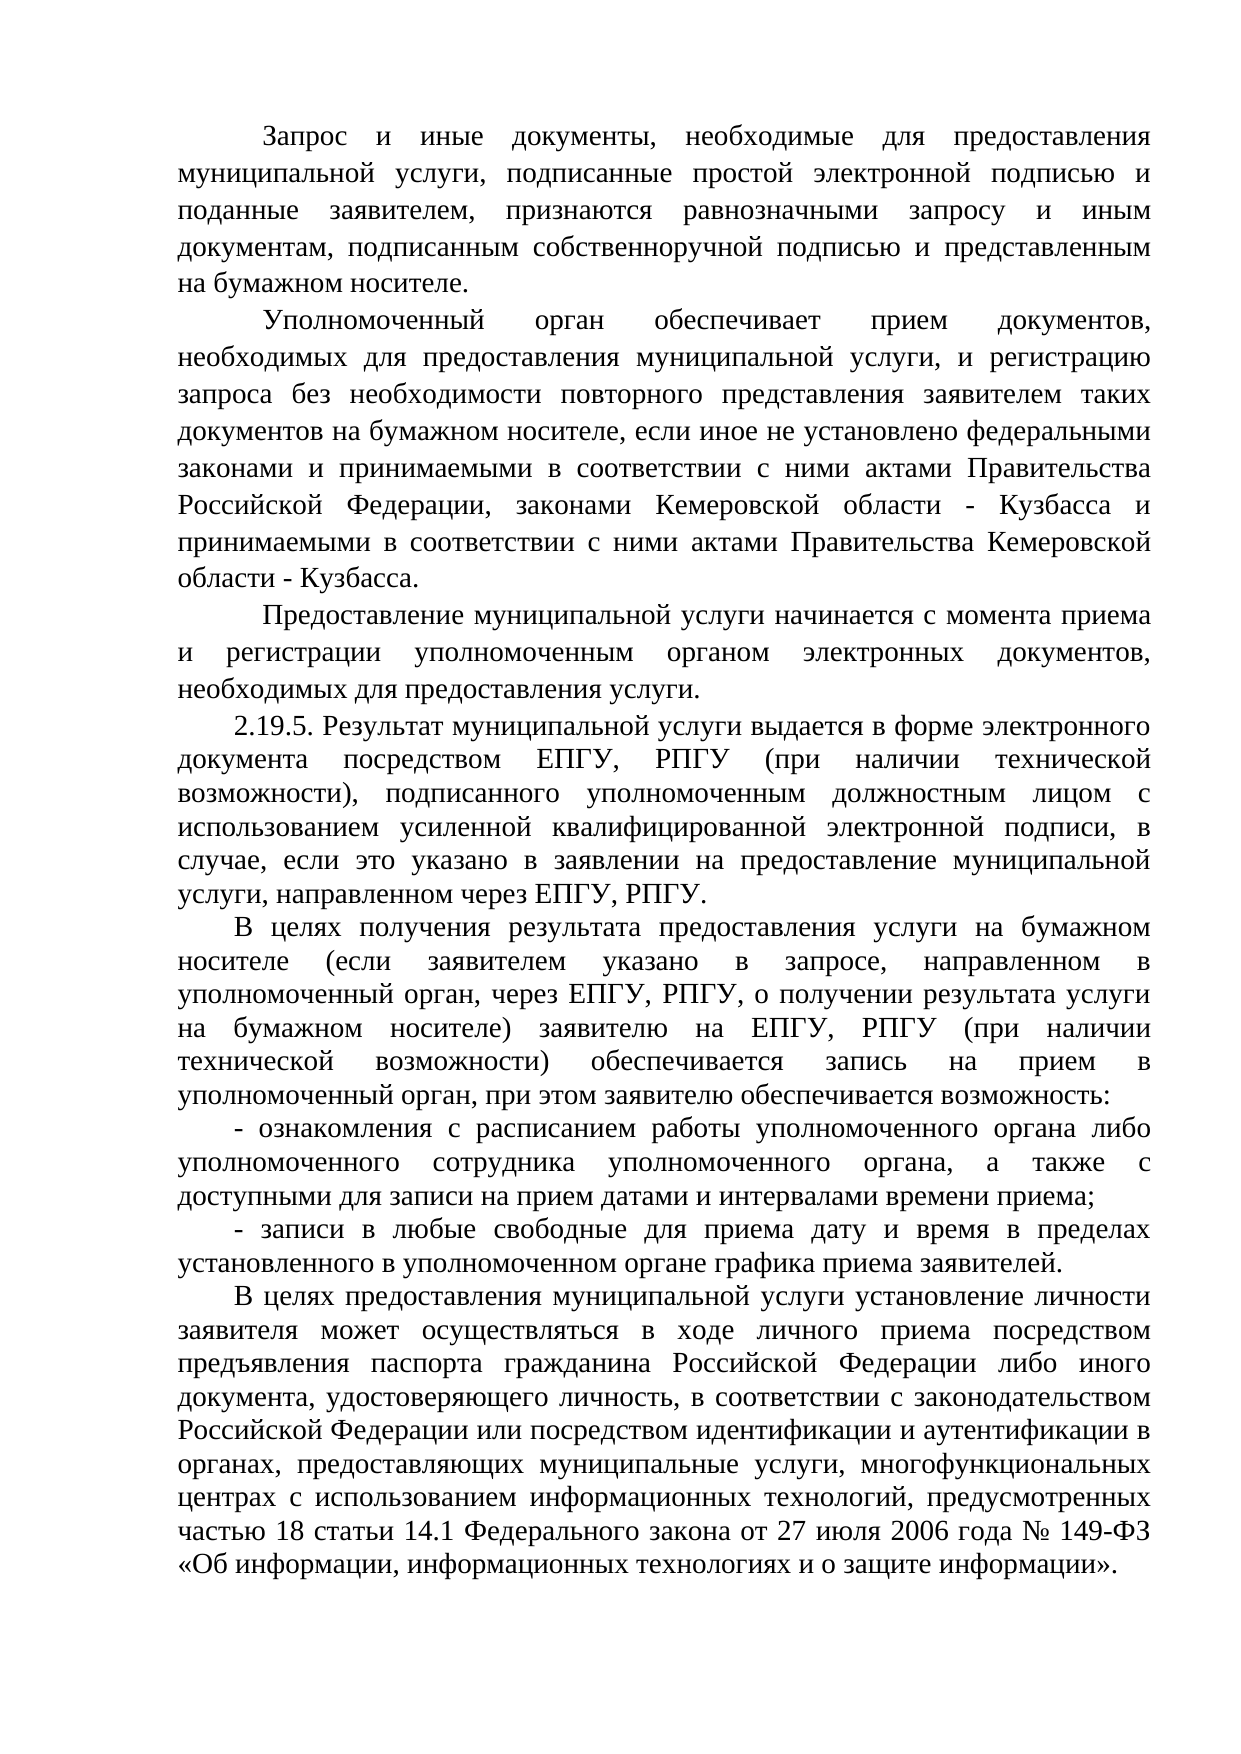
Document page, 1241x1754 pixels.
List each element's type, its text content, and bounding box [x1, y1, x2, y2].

text Уполномоченный орган обеспечивает прием документов, необходимых для предоставления муниципальной услуги, и регистрацию запроса без необходимости повторного представления заявителем таких документов на бумажном носителе, если иное не установлено федеральными законами и принимаемыми в соответствии с ними актами Правительства Российской Федерации, законами Кемеровской области - Кузбасса и принимаемыми в соответствии с ними актами Правительства Кемеровской области - Кузбасса. [177, 302, 1152, 594]
text 2.19.5. Результат муниципальной услуги выдается в форме электронного документа посредством ЕПГУ, РПГУ (при наличии технической возможности), подписанного уполномоченным должностным лицом с использованием усиленной квалифицированной электронной подписи, в случае, если это указано в заявлении на предоставление муниципальной услуги, направленном через ЕПГУ, РПГУ. [177, 708, 1152, 909]
text - записи в любые свободные для приема дату и время в пределах установленного в уполномоченном органе графика приема заявителей. [177, 1211, 1152, 1278]
text В целях предоставления муниципальной услуги установление личности заявителя может осуществляться в ходе личного приема посредством предъявления паспорта гражданина Российской Федерации либо иного документа, удостоверяющего личность, в соответствии с законодательством Российской Федерации или посредством идентификации и аутентификации в органах, предоставляющих муниципальные услуги, многофункциональных центрах с использованием информационных технологий, предусмотренных частью 18 статьи 14.1 Федерального закона от 27 июля 2006 года № 149-ФЗ «Об информации, информационных технологиях и о защите информации». [177, 1278, 1152, 1580]
text Предоставление муниципальной услуги начинается с момента приема и регистрации уполномоченным органом электронных документов, необходимых для предоставления услуги. [177, 597, 1152, 705]
text - ознакомления с расписанием работы уполномоченного органа либо уполномоченного сотрудника уполномоченного органа, а также с доступными для записи на прием датами и интервалами времени приема; [177, 1111, 1152, 1211]
text В целях получения результата предоставления услуги на бумажном носителе (если заявителем указано в запросе, направленном в уполномоченный орган, через ЕПГУ, РПГУ, о получении результата услуги на бумажном носителе) заявителю на ЕПГУ, РПГУ (при наличии технической возможности) обеспечивается запись на прием в уполномоченный орган, при этом заявителю обеспечивается возможность: [177, 909, 1152, 1111]
text Запрос и иные документы, необходимые для предоставления муниципальной услуги, подписанные простой электронной подписью и поданные заявителем, признаются равнозначными запросу и иным документам, подписанным собственноручной подписью и представленным на бумажном носителе. [177, 118, 1152, 299]
